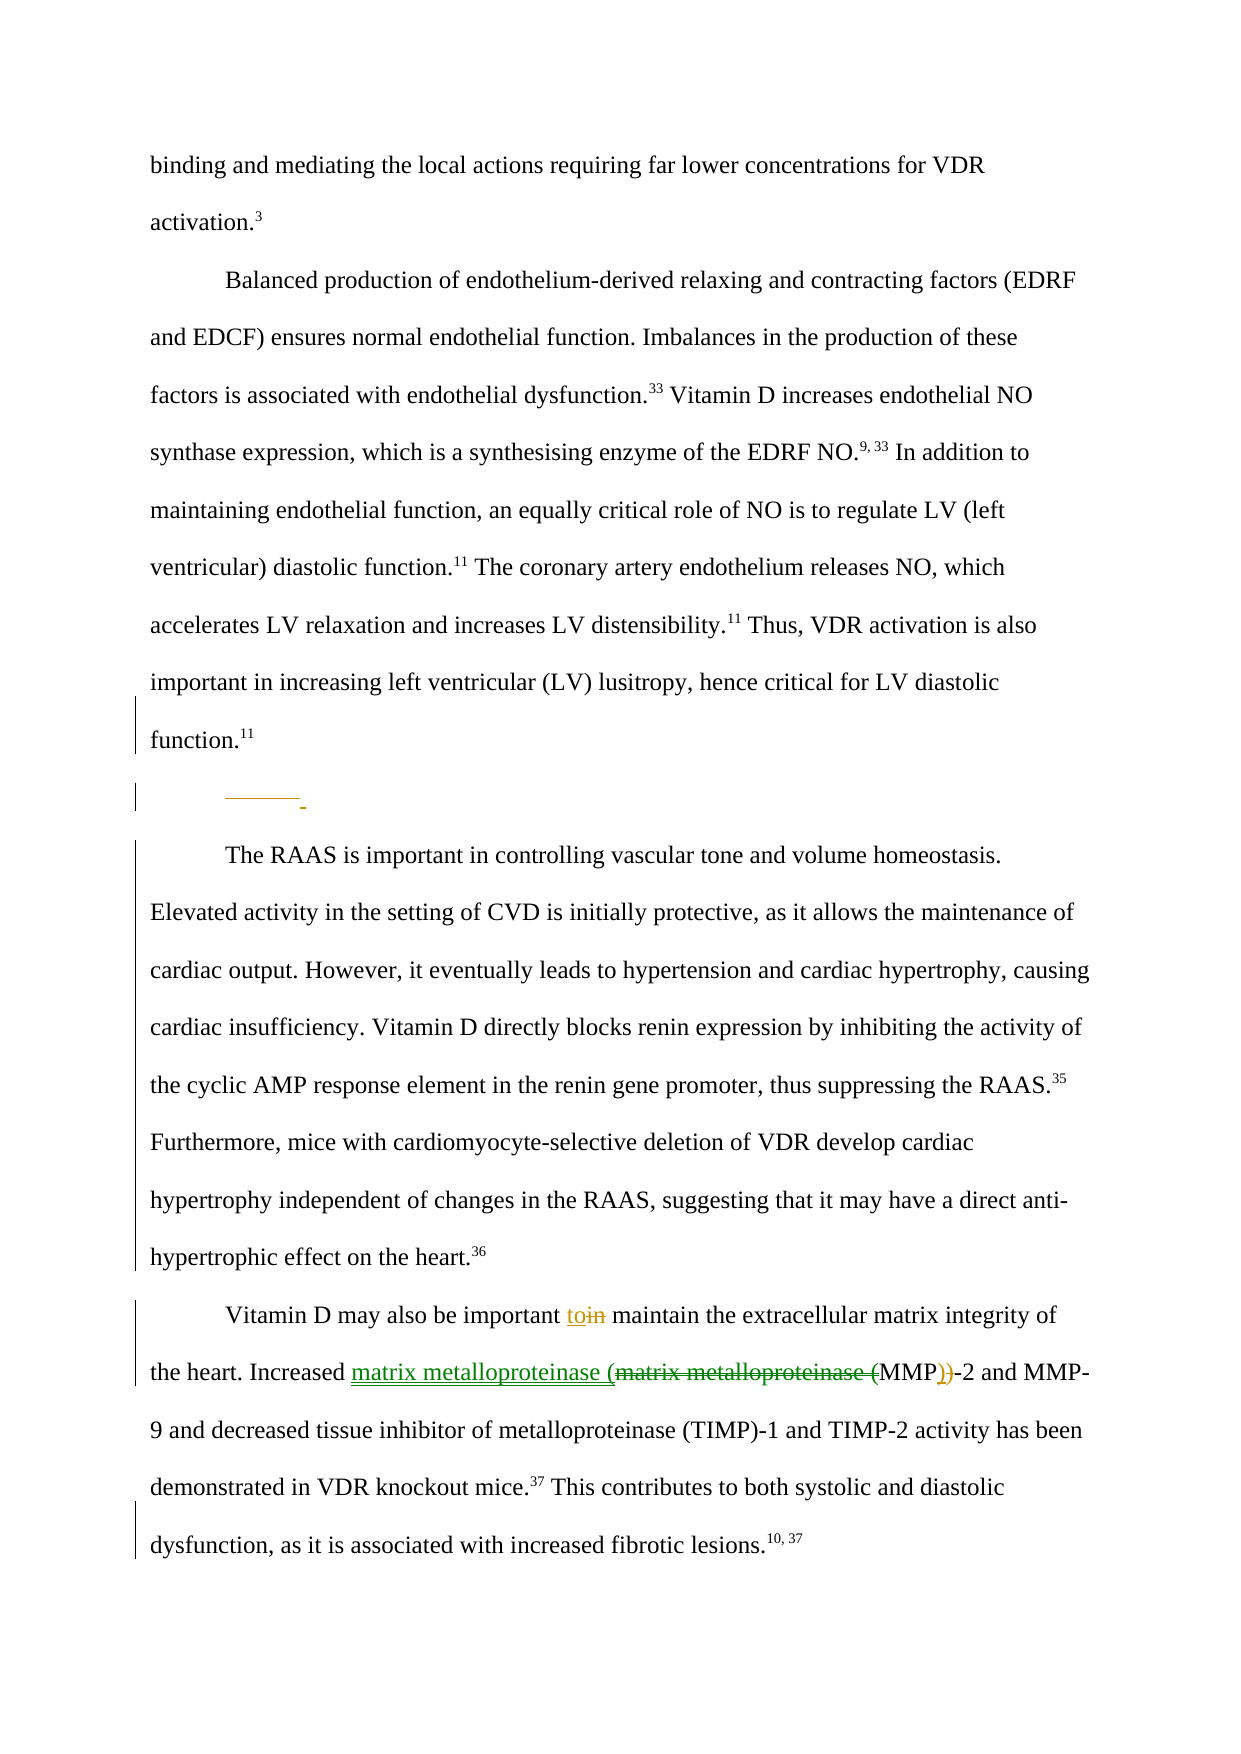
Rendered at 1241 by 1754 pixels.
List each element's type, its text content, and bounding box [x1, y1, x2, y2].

text Balanced production of endothelium-derived relaxing and contracting factors (EDRF and EDCF) ensures normal endothelial function. Imbalances in the production of these factors is associated with endothelial dysfunction.33 Vitamin D increases endothelial NO synthase expression, which is a synthesising enzyme of the EDRF NO.9, 33 In addition to maintaining endothelial function, an equally critical role of NO is to regulate LV (left ventricular) diastolic function.11 The coronary artery endothelium releases NO, which accelerates LV relaxation and increases LV distensibility.11 Thus, VDR activation is also important in increasing left ventricular (LV) lusitropy, hence critical for LV diastolic function.11 [150, 265, 1090, 754]
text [150, 150, 1090, 236]
text Vitamin D may also be important maintain the extracellular matrix integrity of the heart. Increased MMP-2 and MMP-9 and decreased tissue inhibitor of metalloproteinase (TIMP)-1 and TIMP-2 activity has been demonstrated in VDR knockout mice.37 This contributes to both systolic and diastolic dysfunction, as it is associated with increased fibrotic lesions.10, 37 [150, 1300, 1090, 1559]
text The RAAS is important in controlling vascular tone and volume homeostasis. Elevated activity in the setting of CVD is initially protective, as it allows the maintenance of cardiac output. However, it eventually leads to hypertension and cardiac hypertrophy, causing cardiac insufficiency. Vitamin D directly blocks renin expression by inhibiting the activity of the cyclic AMP response element in the renin gene promoter, thus suppressing the RAAS.35 Furthermore, mice with cardiomyocyte-selective deletion of VDR develop cardiac hypertrophy independent of changes in the RAAS, suggesting that it may have a direct anti-hypertrophic effect on the heart.36 [150, 840, 1090, 1271]
